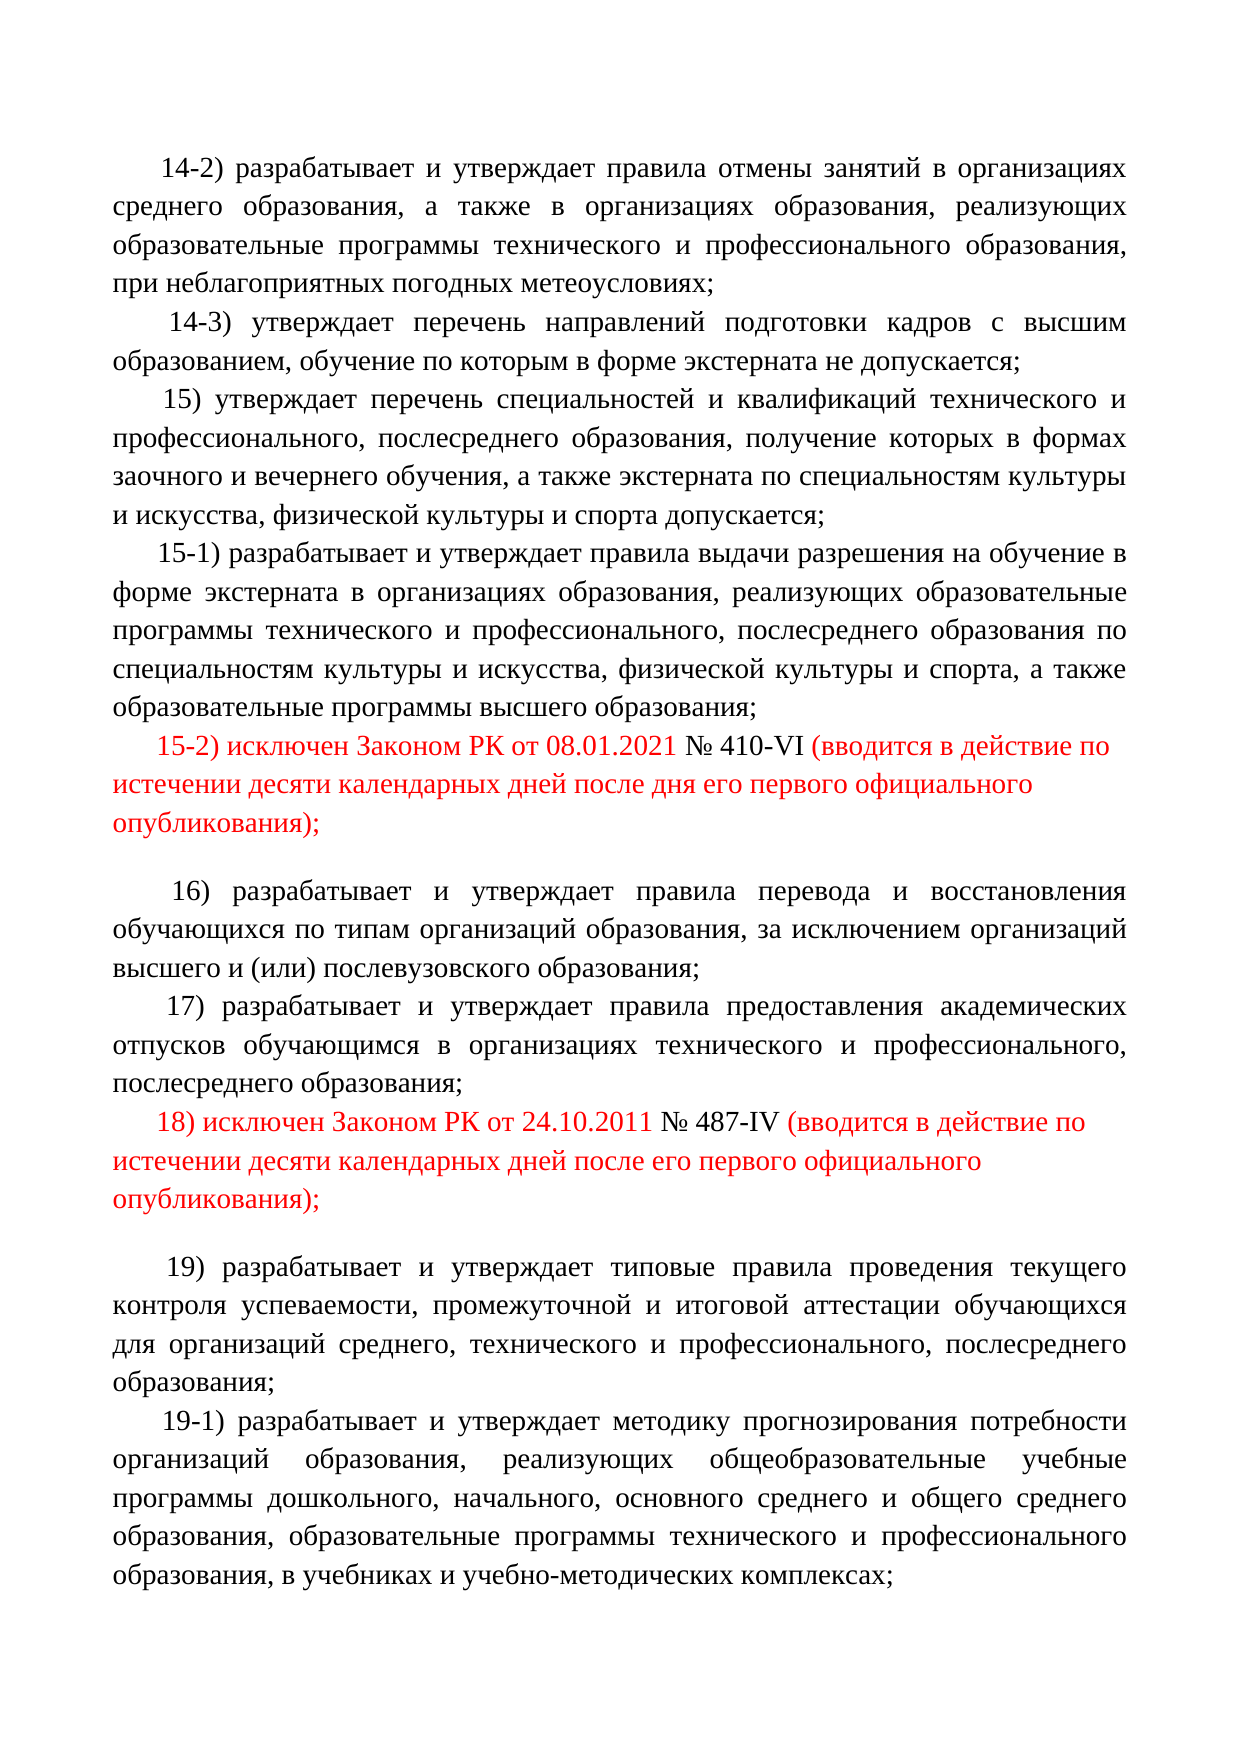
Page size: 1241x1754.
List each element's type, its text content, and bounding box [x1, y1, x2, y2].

text 14-2) разрабатывает и утверждает правила отмены занятий в организациях среднего образования, а также в организациях образования, реализующих образовательные программы технического и профессионального образования, при неблагоприятных погодных метеоусловиях; [112, 150, 1128, 299]
text 18) исключен Законом РК от 24.10.2011 № 487-IV (вводится в действие по истечении десяти календарных дней после его первого официального опубликования); [112, 1104, 1128, 1245]
text 15) утверждает перечень специальностей и квалификаций технического и профессионального, послесреднего образования, получение которых в формах заочного и вечернего обучения, а также экстерната по специальностям культуры и искусства, физической культуры и спорта допускается; [112, 381, 1128, 530]
text 16) разрабатывает и утверждает правила перевода и восстановления обучающихся по типам организаций образования, за исключением организаций высшего и (или) послевузовского образования; [112, 873, 1128, 983]
text 15-2) исключен Законом РК от 08.01.2021 № 410-VI (вводится в действие по истечении десяти календарных дней после дня его первого официального опубликования); [112, 728, 1128, 869]
text 15-1) разрабатывает и утверждает правила выдачи разрешения на обучение в форме экстерната в организациях образования, реализующих образовательные программы технического и профессионального, послесреднего образования по специальностям культуры и искусства, физической культуры и спорта, а также образовательные программы высшего образования; [112, 535, 1128, 723]
text 19-1) разрабатывает и утверждает методику прогнозирования потребности организаций образования, реализующих общеобразовательные учебные программы дошкольного, начального, основного среднего и общего среднего образования, образовательные программы технического и профессионального образования, в учебниках и учебно-методических комплексах; [112, 1403, 1128, 1591]
text 19) разрабатывает и утверждает типовые правила проведения текущего контроля успеваемости, промежуточной и итоговой аттестации обучающихся для организаций среднего, технического и профессионального, послесреднего образования; [112, 1249, 1128, 1398]
text 14-3) утверждает перечень направлений подготовки кадров с высшим образованием, обучение по которым в форме экстерната не допускается; [112, 304, 1128, 376]
text 17) разрабатывает и утверждает правила предоставления академических отпусков обучающимся в организациях технического и профессионального, послесреднего образования; [112, 988, 1128, 1099]
